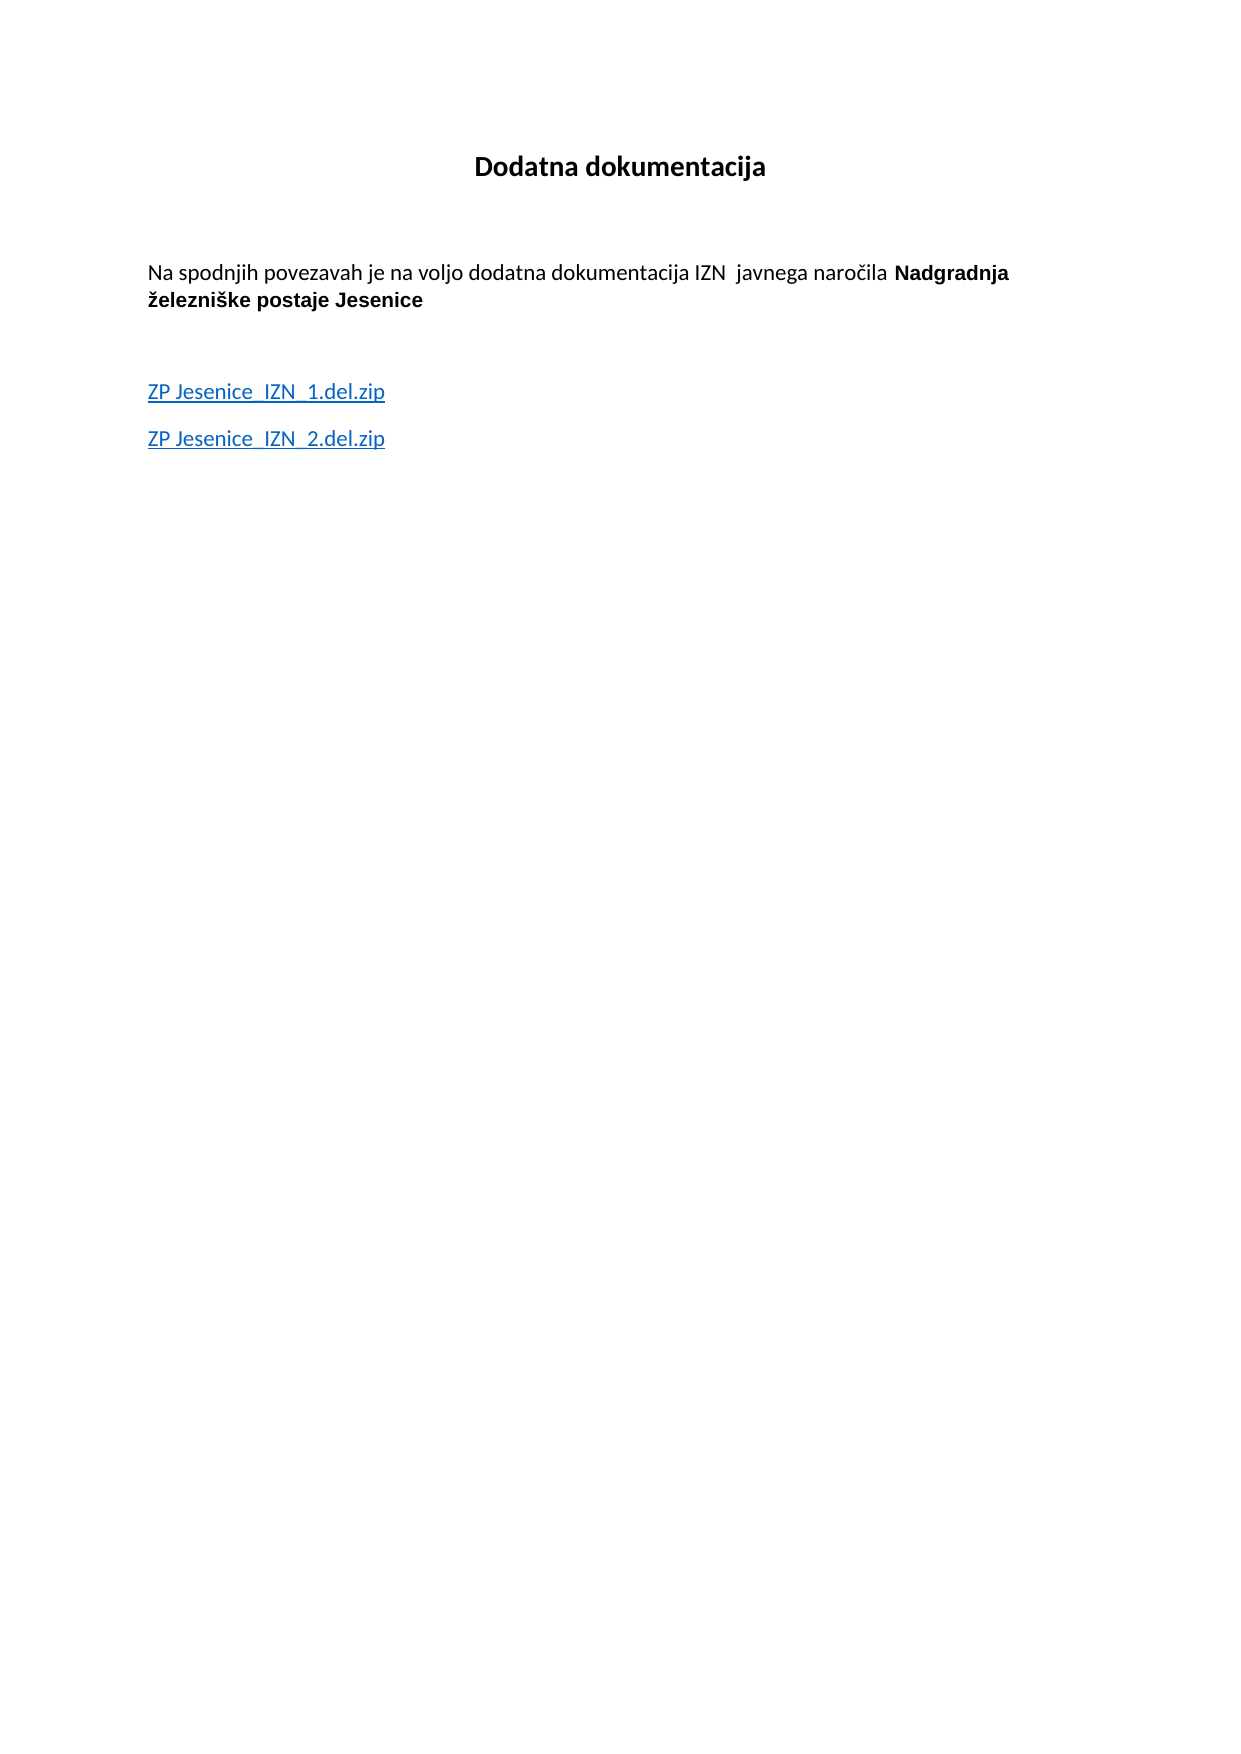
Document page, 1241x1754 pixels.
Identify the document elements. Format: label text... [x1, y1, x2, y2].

text Na spodnjih povezavah je na voljo dodatna dokumentacija IZN javnega naročila Nadgradnja železniške postaje Jesenice [148, 258, 1093, 312]
text Dodatna dokumentacija [148, 148, 1093, 183]
text ZP Jesenice_IZN_1.del.zip [148, 377, 1093, 405]
text ZP Jesenice_IZN_2.del.zip [148, 424, 1093, 452]
